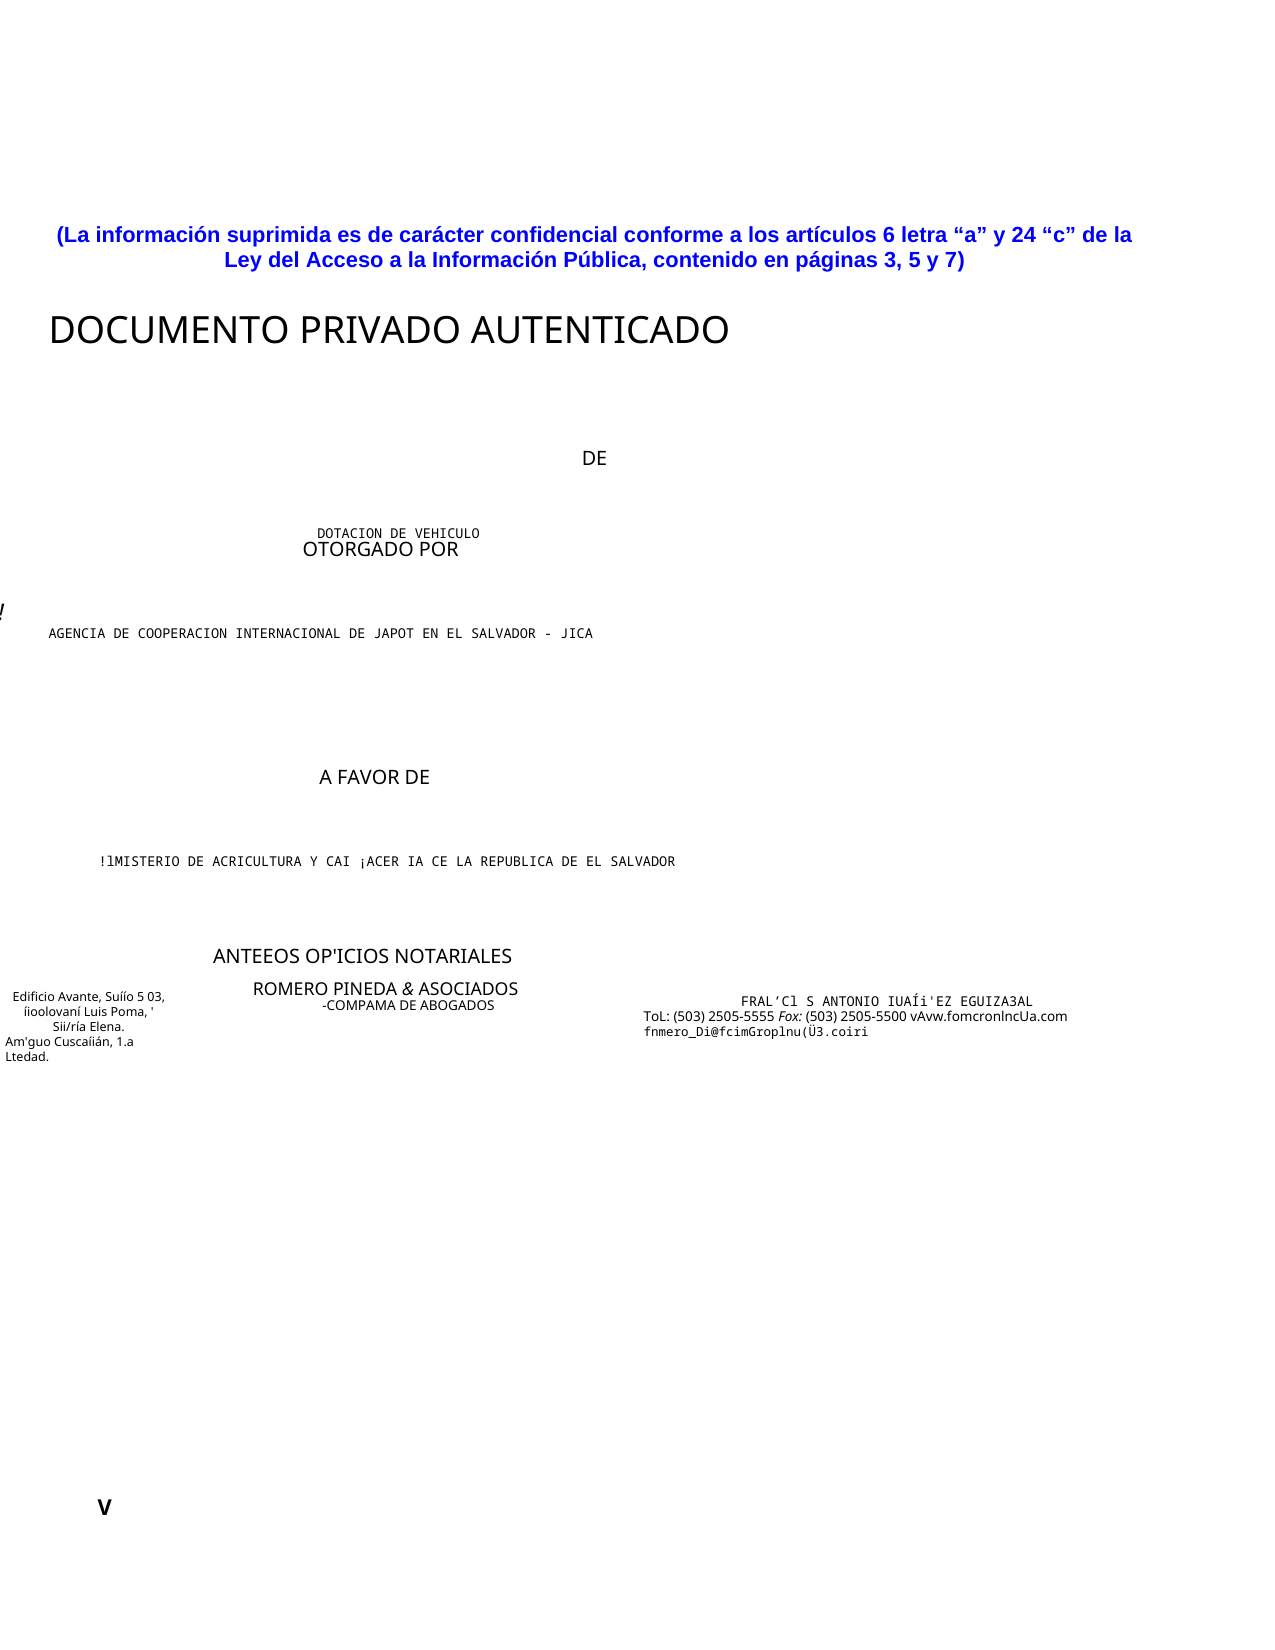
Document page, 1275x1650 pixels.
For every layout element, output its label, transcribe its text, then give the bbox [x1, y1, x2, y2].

text DOTACION DE VEHICULO [317, 527, 1140, 541]
text A FAVOR DE [319, 769, 1140, 789]
text (La información suprimida es de carácter confidencial conforme a los artículos 6 letra “a” y 24 “c” de la Ley del Acceso a la Información Pública, contenido en páginas 3, 5 y 7) [48, 222, 1140, 272]
text !lMISTERIO DE ACRICULTURA Y CAI ¡ACER IA CE LA REPUBLICA DE EL SALVADOR [98, 856, 1140, 869]
text ToL: (503) 2505-5555 Fox: (503) 2505-5500 vAvw.fomcronlncUa.com fnmero_Di@fcimGroplnu(Ü3.coiri [48, 1009, 1140, 1039]
text DOCUMENTO PRIVADO AUTENTICADO [48, 313, 1140, 351]
text DE [48, 449, 1140, 469]
text FRAL’Cl S ANTONIO IUAÍi'EZ EGUIZA3AL [146, 996, 1140, 1009]
text AGENCIA DE COOPERACION INTERNACIONAL DE JAPOT EN EL SALVADOR - JICA [48, 628, 1140, 641]
text ANTEEOS OP'ICIOS NOTARIALES [213, 947, 1140, 967]
text OTORGADO POR [302, 541, 1140, 561]
